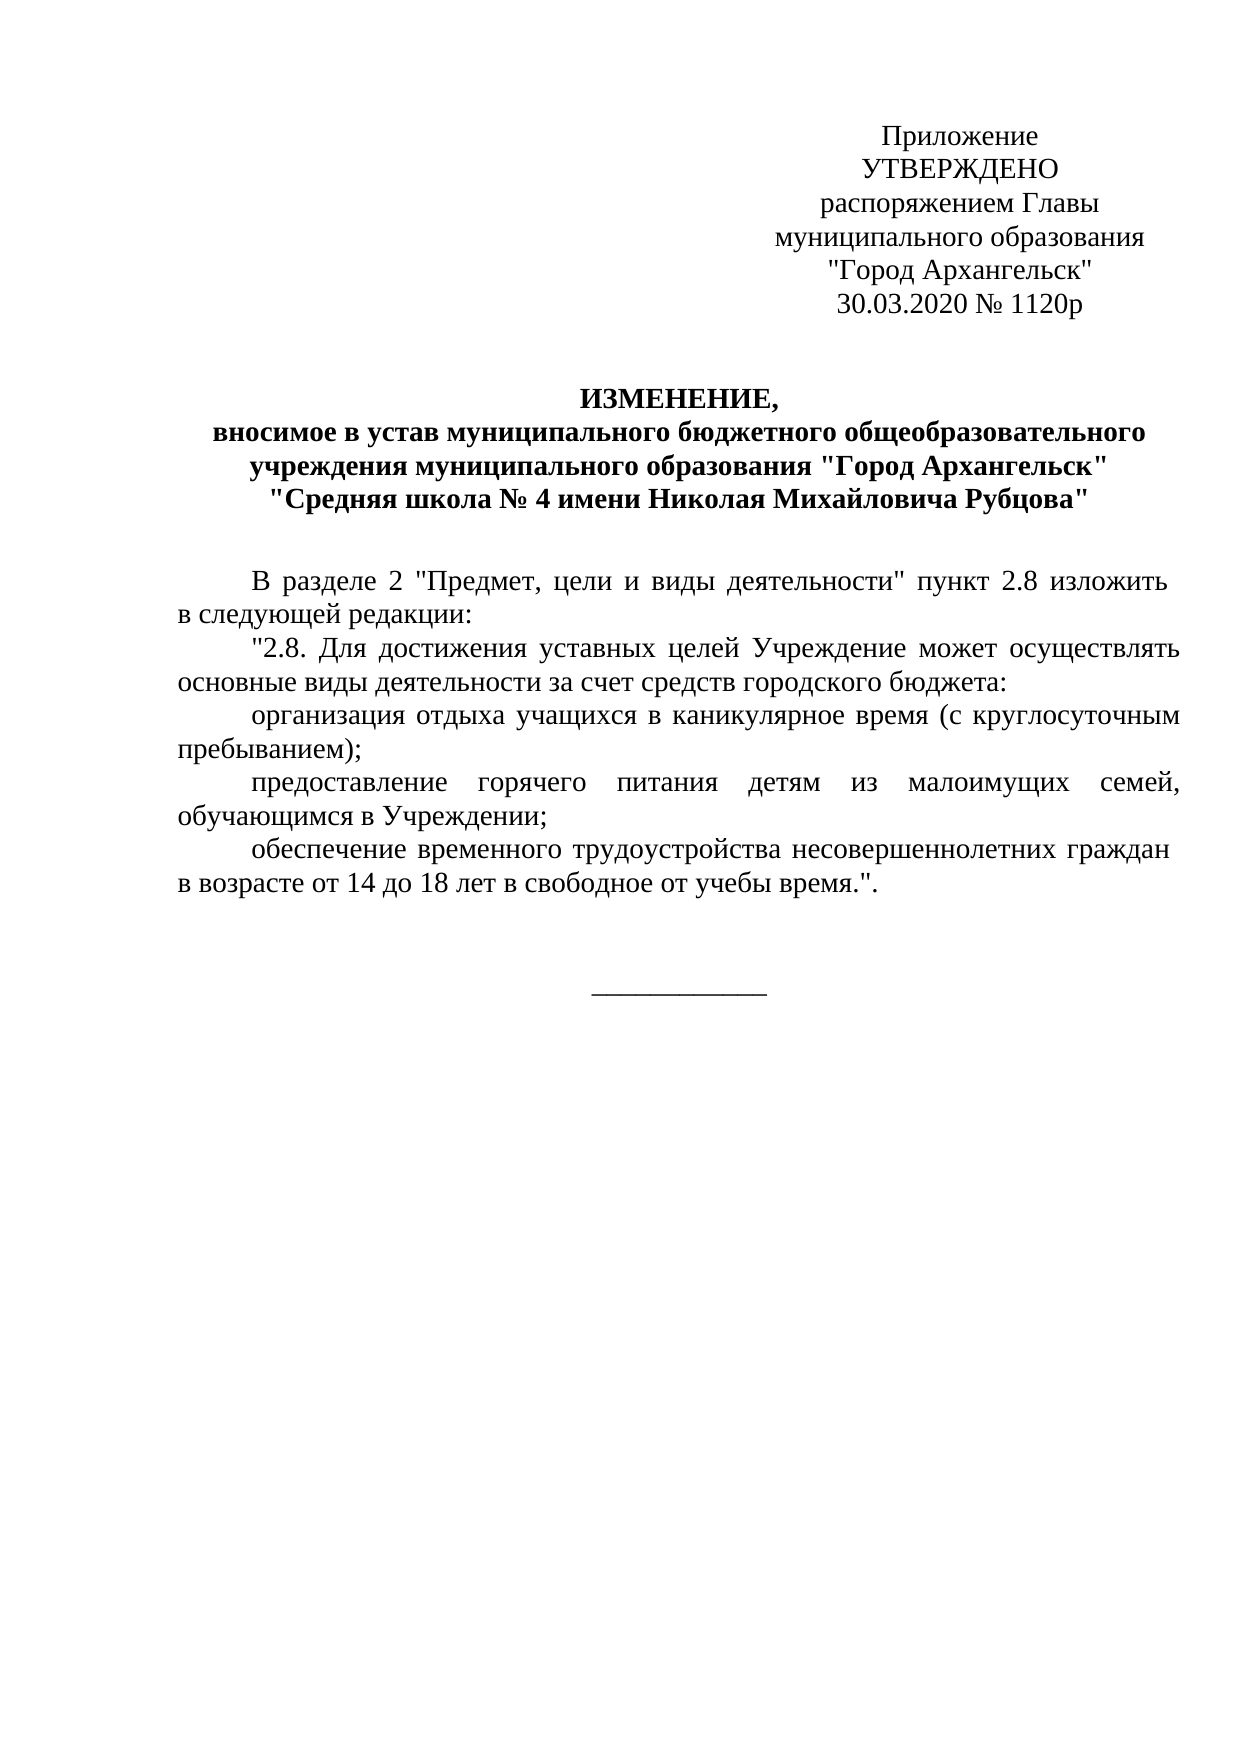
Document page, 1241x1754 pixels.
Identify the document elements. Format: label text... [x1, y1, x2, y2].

text ИЗМЕНЕНИЕ, [177, 381, 1181, 414]
text вносимое в устав муниципального бюджетного общеобразовательного учреждения муниципального образования "Город Архангельск" [177, 414, 1181, 482]
text 30.03.2020 № 1120р [738, 286, 1181, 319]
text Приложение [738, 118, 1181, 152]
text распоряжением Главы [738, 185, 1181, 219]
text обеспечение временного трудоустройства несовершеннолетних граждан в возрасте от 14 до 18 лет в свободное от учебы время.". [177, 831, 1181, 898]
text "2.8. Для достижения уставных целей Учреждение может осуществлять основные виды деятельности за счет средств городского бюджета: [177, 630, 1181, 697]
text "Средняя школа № 4 имени Николая Михайловича Рубцова" [177, 482, 1181, 515]
text организация отдыха учащихся в каникулярное время (с круглосуточным пребыванием); [177, 697, 1181, 764]
text муниципального образования [738, 219, 1181, 252]
text предоставление горячего питания детям из малоимущих семей, обучающимся в Учреждении; [177, 764, 1181, 831]
text "Город Архангельск" [738, 252, 1181, 286]
text ____________ [177, 966, 1181, 999]
text В разделе 2 "Предмет, цели и виды деятельности" пункт 2.8 изложить в следующей редакции: [177, 563, 1181, 630]
text УТВЕРЖДЕНО [738, 152, 1181, 185]
